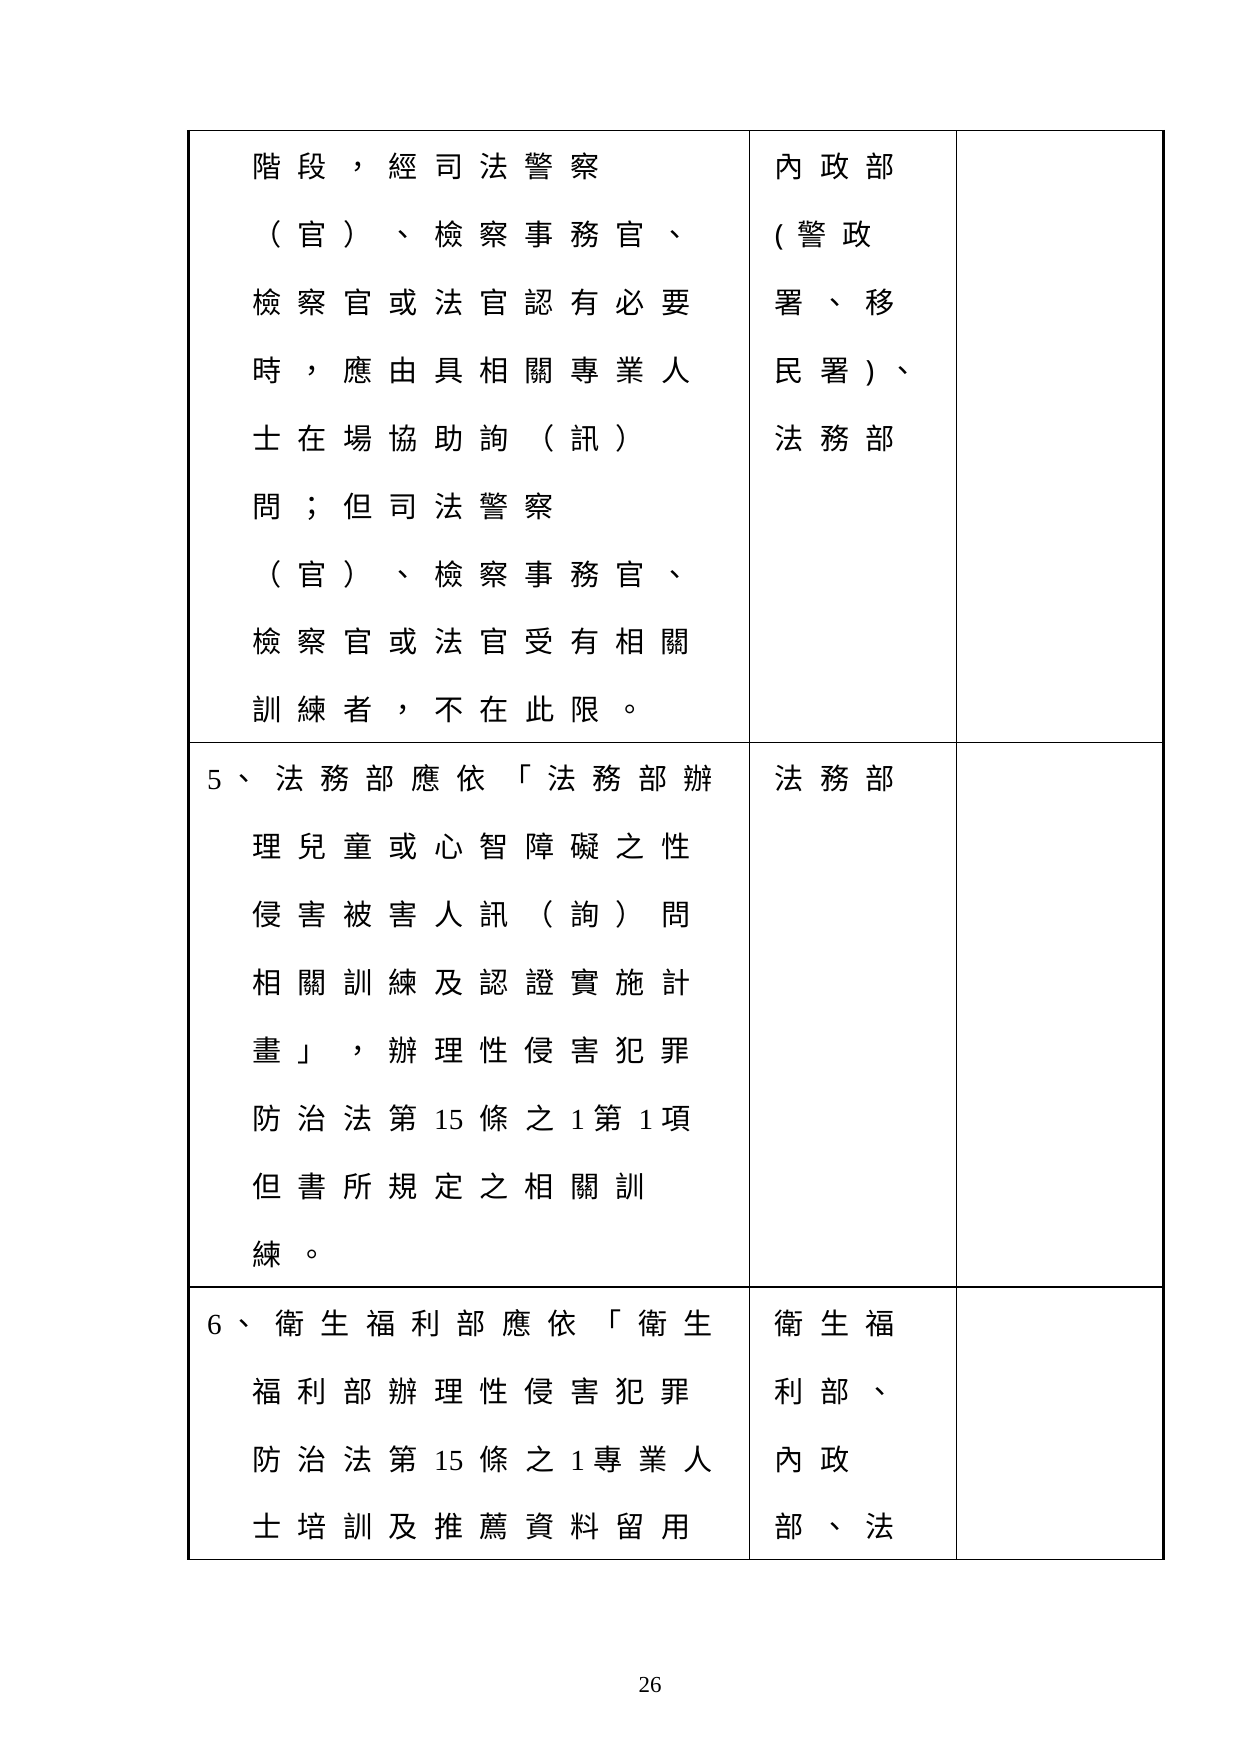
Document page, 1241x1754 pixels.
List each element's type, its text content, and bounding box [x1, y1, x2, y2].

table_cell [957, 1288, 1162, 1559]
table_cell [190, 131, 749, 742]
table_cell 衛生福利部、內政部、法務部 [750, 1288, 956, 1559]
table_cell [957, 131, 1162, 742]
table_cell [957, 743, 1162, 1286]
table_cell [750, 131, 956, 742]
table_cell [190, 1288, 749, 1559]
table_cell 法務部 [750, 743, 956, 1286]
table_cell 5、法務部應依「法務部辦理兒童或心智障礙之性侵害被害人訊（詢）問相關訓練及認證實施計畫」，辦理性侵害犯罪防治法第15條之1第1項但書所規定之相關訓練。 [190, 743, 749, 1286]
